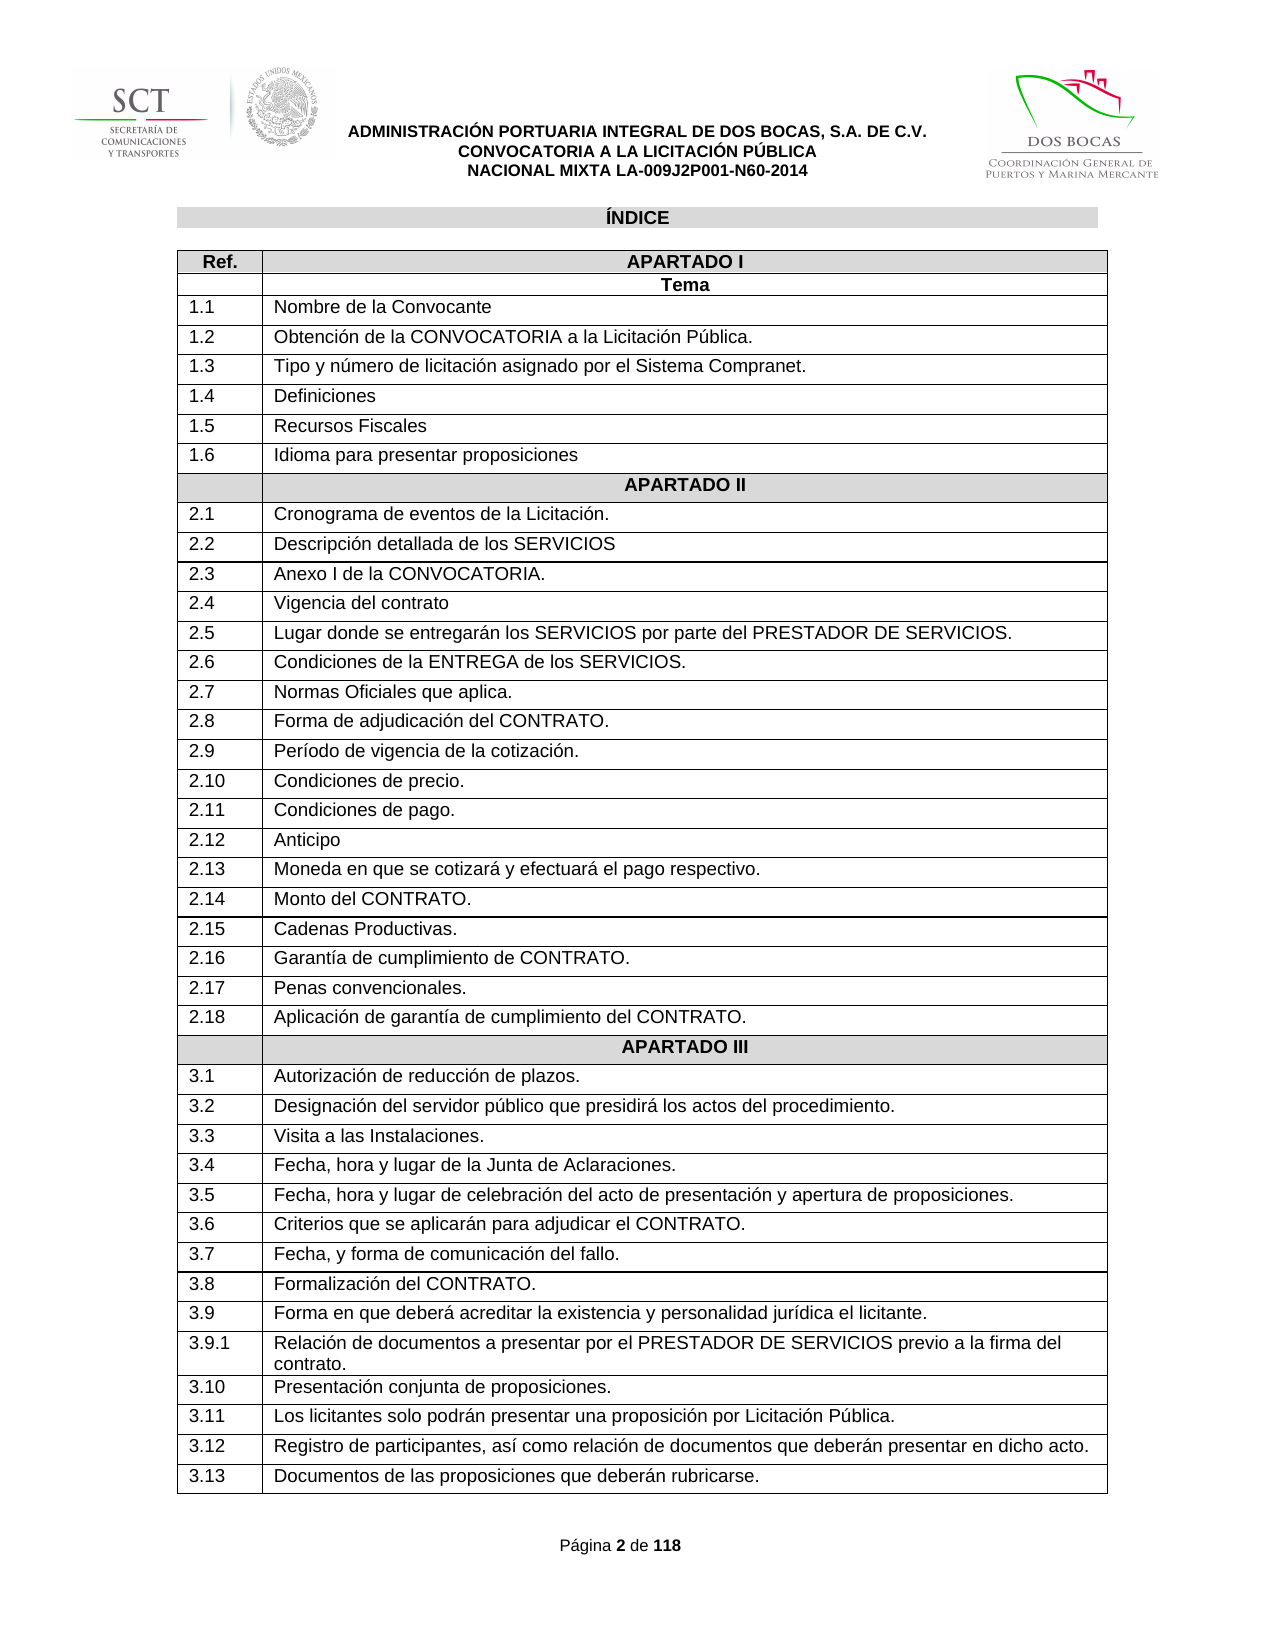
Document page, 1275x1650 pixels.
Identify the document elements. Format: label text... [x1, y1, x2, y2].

table_cell Condiciones de pago. [263, 799, 1107, 828]
table_cell Registro de participantes, así como relación de documentos que deberán presentar en dicho acto. [263, 1435, 1107, 1463]
table_cell 2.15 [178, 918, 262, 946]
table_cell APARTADO III [263, 1036, 1107, 1064]
table_cell Definiciones [263, 385, 1107, 413]
table_cell 3.2 [178, 1095, 262, 1123]
table_header Ref. [178, 251, 262, 272]
text ÍNDICE [177, 207, 1098, 228]
table_cell [178, 274, 262, 295]
table_cell Forma de adjudicación del CONTRATO. [263, 710, 1107, 739]
table_cell 1.6 [178, 444, 262, 473]
table_cell Cadenas Productivas. [263, 918, 1107, 946]
table_cell 3.12 [178, 1435, 262, 1463]
table_cell APARTADO II [263, 474, 1107, 502]
picture [71, 66, 337, 161]
table_cell Relación de documentos a presentar por el PRESTADOR DE SERVICIOS previo a la firma del contrato. [263, 1332, 1107, 1375]
table_cell Descripción detallada de los SERVICIOS [263, 533, 1107, 561]
table_cell Los licitantes solo podrán presentar una proposición por Licitación Pública. [263, 1405, 1107, 1434]
table_cell 3.4 [178, 1154, 262, 1183]
table_header APARTADO I [263, 251, 1107, 272]
table_cell Idioma para presentar proposiciones [263, 444, 1107, 473]
table_cell 1.3 [178, 355, 262, 384]
table_cell Penas convencionales. [263, 977, 1107, 1005]
table_cell Obtención de la CONVOCATORIA a la Licitación Pública. [263, 326, 1107, 354]
table_cell [178, 474, 262, 502]
table_cell 2.18 [178, 1006, 262, 1035]
table_cell 3.6 [178, 1213, 262, 1242]
table_cell 2.3 [178, 563, 262, 591]
table_cell 3.8 [178, 1273, 262, 1301]
table_cell Autorización de reducción de plazos. [263, 1065, 1107, 1094]
table_cell Tema [263, 274, 1107, 295]
table_cell 2.9 [178, 740, 262, 768]
table_cell Lugar donde se entregarán los SERVICIOS por parte del PRESTADOR DE SERVICIOS. [263, 622, 1107, 650]
table_cell Monto del CONTRATO. [263, 888, 1107, 916]
table_cell 3.5 [178, 1184, 262, 1212]
table_cell Aplicación de garantía de cumplimiento del CONTRATO. [263, 1006, 1107, 1035]
table_cell 3.9.1 [178, 1332, 262, 1375]
table_cell Nombre de la Convocante [263, 296, 1107, 325]
table_cell 2.11 [178, 799, 262, 828]
table_cell 2.1 [178, 503, 262, 532]
table_cell Normas Oficiales que aplica. [263, 681, 1107, 709]
table_cell Anexo I de la CONVOCATORIA. [263, 563, 1107, 591]
table_cell 1.4 [178, 385, 262, 413]
table_cell 2.5 [178, 622, 262, 650]
table_cell 2.6 [178, 651, 262, 680]
table_cell Fecha, y forma de comunicación del fallo. [263, 1243, 1107, 1271]
table_cell 2.8 [178, 710, 262, 739]
table_cell 1.2 [178, 326, 262, 354]
table_cell Criterios que se aplicarán para adjudicar el CONTRATO. [263, 1213, 1107, 1242]
table_cell 2.13 [178, 858, 262, 887]
table_cell 3.9 [178, 1302, 262, 1331]
table_cell 3.7 [178, 1243, 262, 1271]
table_cell Recursos Fiscales [263, 415, 1107, 443]
table_cell Anticipo [263, 829, 1107, 857]
table_cell 2.16 [178, 947, 262, 976]
table_cell 2.10 [178, 770, 262, 798]
table_cell 3.1 [178, 1065, 262, 1094]
table_cell Forma en que deberá acreditar la existencia y personalidad jurídica el licitante. [263, 1302, 1107, 1331]
table_cell 3.3 [178, 1125, 262, 1153]
table_cell Presentación conjunta de proposiciones. [263, 1376, 1107, 1404]
table_cell 2.4 [178, 592, 262, 621]
table_cell 3.13 [178, 1465, 262, 1493]
table_cell Moneda en que se cotizará y efectuará el pago respectivo. [263, 858, 1107, 887]
table_cell 2.14 [178, 888, 262, 916]
table_cell Designación del servidor público que presidirá los actos del procedimiento. [263, 1095, 1107, 1123]
table_cell Formalización del CONTRATO. [263, 1273, 1107, 1301]
table_cell Documentos de las proposiciones que deberán rubricarse. [263, 1465, 1107, 1493]
table_cell Fecha, hora y lugar de la Junta de Aclaraciones. [263, 1154, 1107, 1183]
table_cell Vigencia del contrato [263, 592, 1107, 621]
picture [985, 70, 1159, 180]
table_cell Período de vigencia de la cotización. [263, 740, 1107, 768]
table_cell 2.7 [178, 681, 262, 709]
table_cell Condiciones de la ENTREGA de los SERVICIOS. [263, 651, 1107, 680]
table_cell Visita a las Instalaciones. [263, 1125, 1107, 1153]
table_cell 2.17 [178, 977, 262, 1005]
table_cell Condiciones de precio. [263, 770, 1107, 798]
table_cell 3.10 [178, 1376, 262, 1404]
table_cell 3.11 [178, 1405, 262, 1434]
table_cell Tipo y número de licitación asignado por el Sistema Compranet. [263, 355, 1107, 384]
table_cell 1.1 [178, 296, 262, 325]
table_cell Fecha, hora y lugar de celebración del acto de presentación y apertura de proposiciones. [263, 1184, 1107, 1212]
table_cell 2.2 [178, 533, 262, 561]
table_cell 2.12 [178, 829, 262, 857]
table_cell Cronograma de eventos de la Licitación. [263, 503, 1107, 532]
table_cell 1.5 [178, 415, 262, 443]
table_cell Garantía de cumplimiento de CONTRATO. [263, 947, 1107, 976]
table_cell [178, 1036, 262, 1064]
